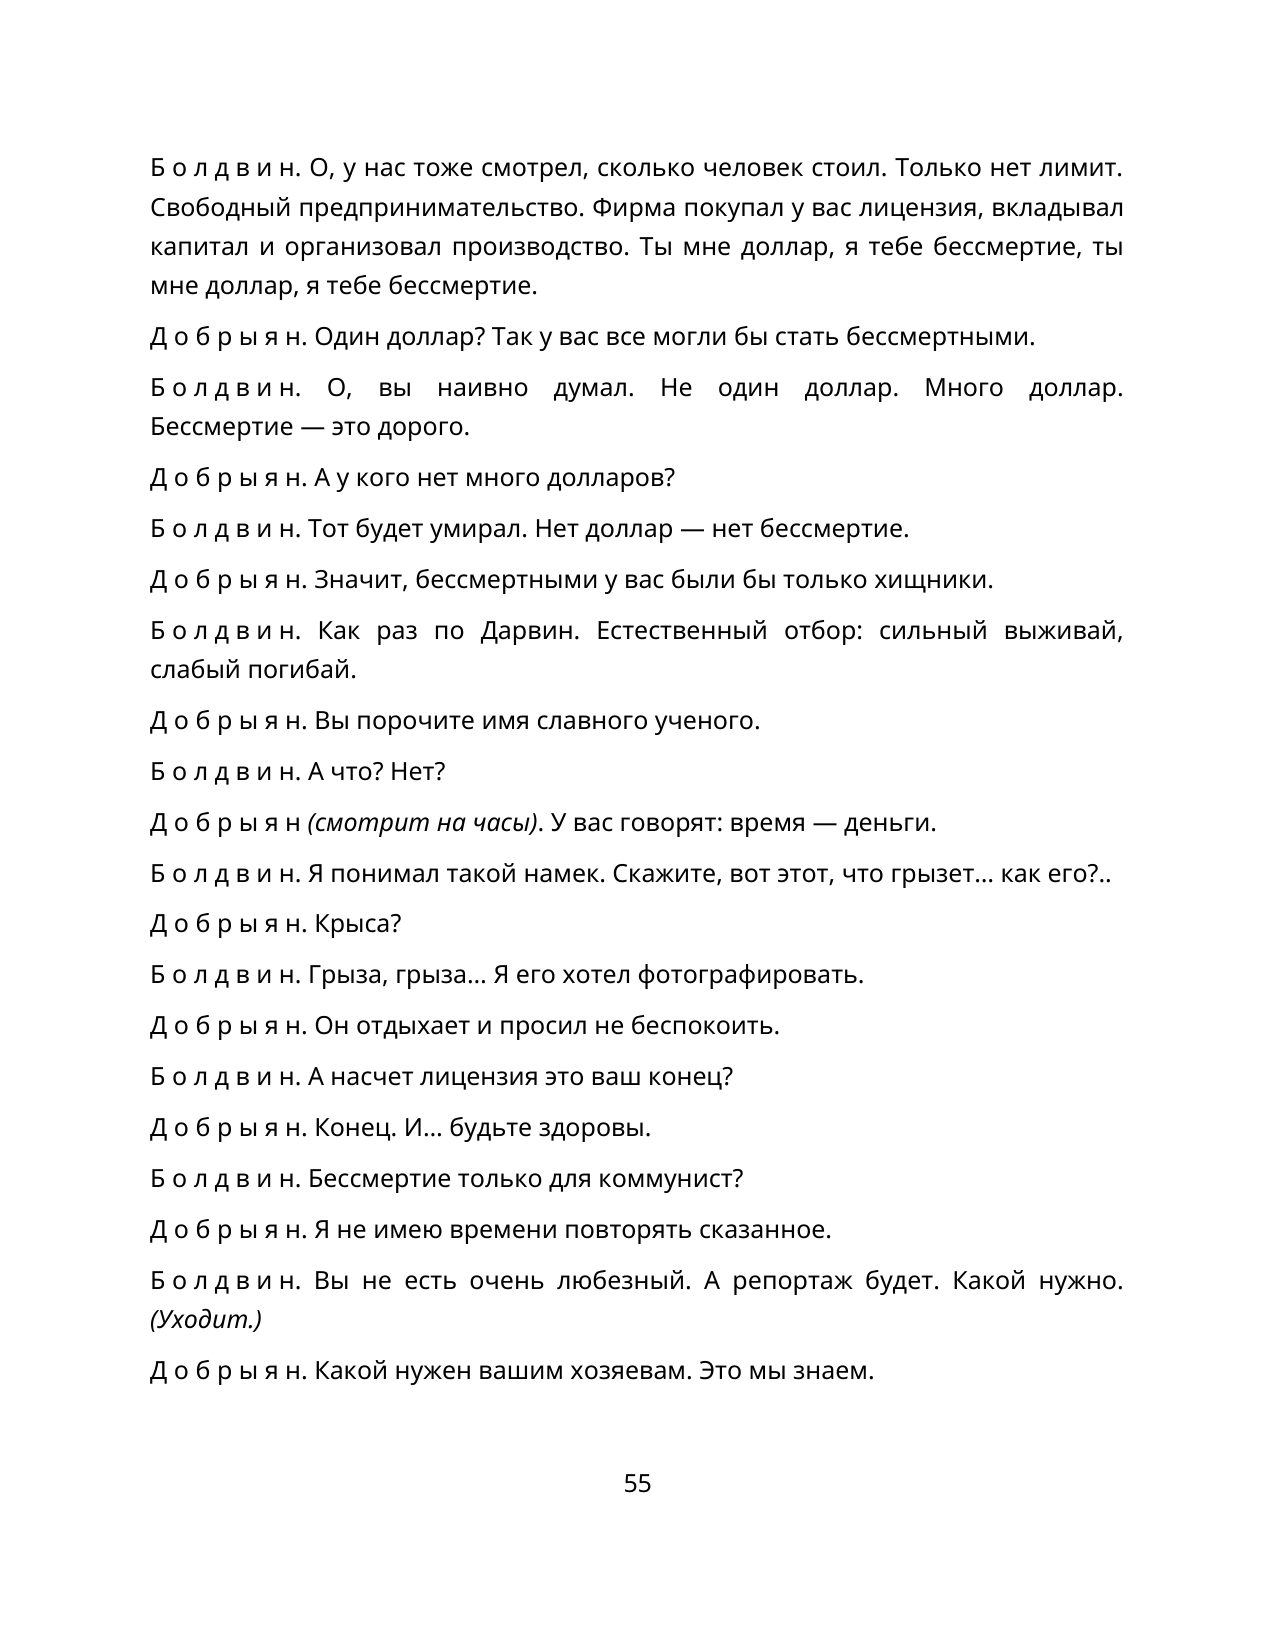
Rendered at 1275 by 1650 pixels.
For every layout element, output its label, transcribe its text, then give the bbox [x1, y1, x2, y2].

text Б о л д в и н. Грыза, грыза… Я его хотел фотографировать. [150, 957, 1125, 991]
text Д о б р ы я н. Конец. И… будьте здоровы. [150, 1110, 1125, 1144]
text Д о б р ы я н. Один доллар? Так у вас все могли бы стать бессмертными. [150, 318, 1125, 352]
text Б о л д в и н. Тот будет умирал. Нет доллар — нет бессмертие. [150, 510, 1125, 544]
text Д о б р ы я н (смотрит на часы). У вас говорят: время — деньги. [150, 804, 1125, 838]
text Б о л д в и н. О, у нас тоже смотрел, сколько человек стоил. Только нет лимит. Свободный предпринимательство. Фирма покупал у вас лицензия, вкладывал капитал и организовал производство. Ты мне доллар, я тебе бессмертие, ты мне доллар, я тебе бессмертие. [150, 150, 1125, 302]
text Д о б р ы я н. Какой нужен вашим хозяевам. Это мы знаем. [150, 1353, 1125, 1387]
text Б о л д в и н. А что? Нет? [150, 753, 1125, 787]
text Д о б р ы я н. А у кого нет много долларов? [150, 459, 1125, 493]
text Б о л д в и н. Вы не есть очень любезный. А репортаж будет. Какой нужно. (Уходит.) [150, 1263, 1125, 1336]
text Д о б р ы я н. Я не имею времени повторять сказанное. [150, 1212, 1125, 1246]
text Б о л д в и н. А насчет лицензия это ваш конец? [150, 1059, 1125, 1093]
text Д о б р ы я н. Он отдыхает и просил не беспокоить. [150, 1008, 1125, 1042]
text Б о л д в и н. Как раз по Дарвин. Естественный отбор: сильный выживай, слабый погибай. [150, 612, 1125, 686]
text Б о л д в и н. Я понимал такой намек. Скажите, вот этот, что грызет… как его?.. [150, 855, 1125, 889]
text Д о б р ы я н. Крыса? [150, 906, 1125, 940]
text Б о л д в и н. О, вы наивно думал. Не один доллар. Много доллар. Бессмертие — это дорого. [150, 369, 1125, 443]
text Б о л д в и н. Бессмертие только для коммунист? [150, 1161, 1125, 1195]
text Д о б р ы я н. Значит, бессмертными у вас были бы только хищники. [150, 561, 1125, 595]
text Д о б р ы я н. Вы порочите имя славного ученого. [150, 702, 1125, 736]
